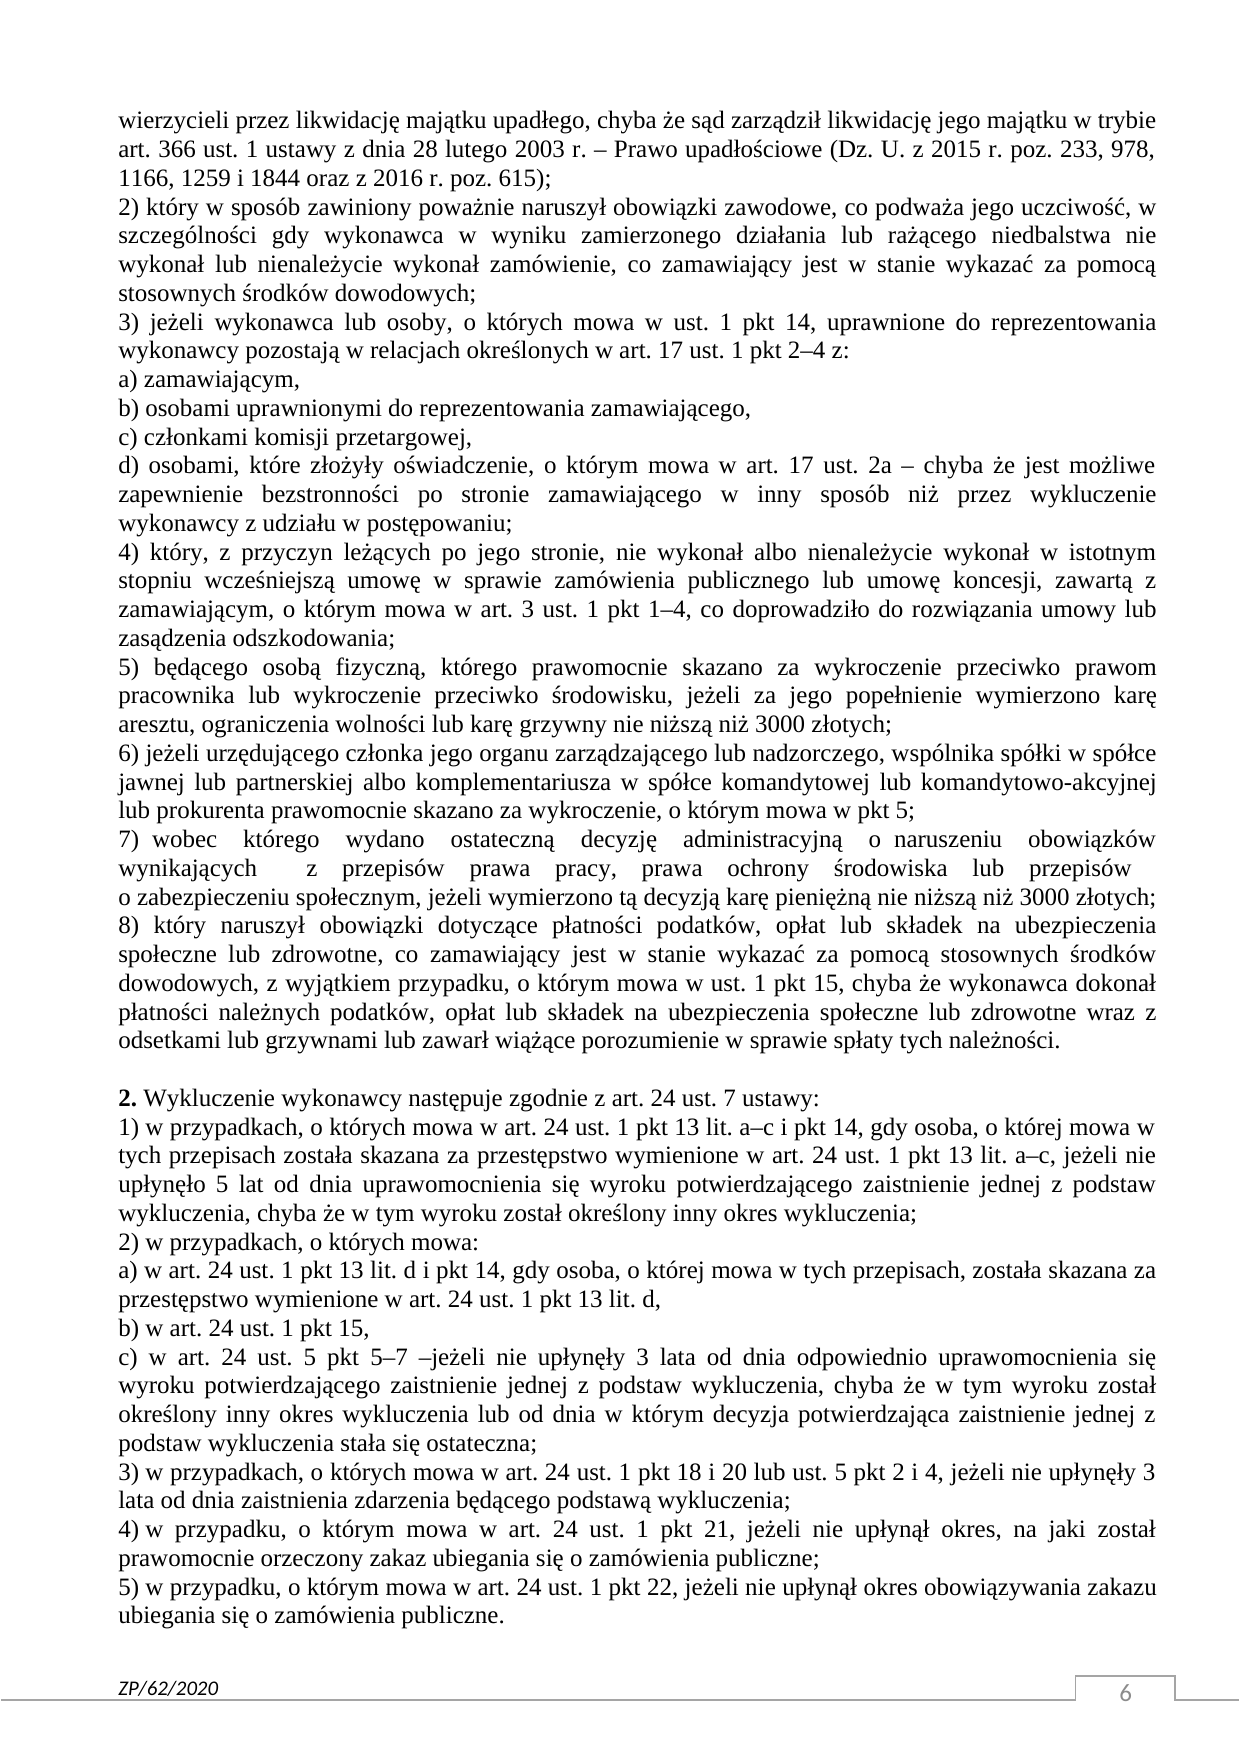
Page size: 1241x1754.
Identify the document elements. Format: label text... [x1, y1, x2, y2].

text 6) jeżeli urzędującego członka jego organu zarządzającego lub nadzorczego, wspólnika spółki w spółce jawnej lub partnerskiej albo komplementariusza w spółce komandytowej lub komandytowo-akcyjnej lub prokurenta prawomocnie skazano za wykroczenie, o którym mowa w pkt 5; [118, 738, 1157, 824]
text 3) w przypadkach, o których mowa w art. 24 ust. 1 pkt 18 i 20 lub ust. 5 pkt 2 i 4, jeżeli nie upłynęły 3 lata od dnia zaistnienia zdarzenia będącego podstawą wykluczenia; [118, 1457, 1157, 1514]
text a) zamawiającym, [118, 364, 1157, 393]
text 2) w przypadkach, o których mowa: [118, 1227, 1157, 1256]
text d) osobami, które złożyły oświadczenie, o którym mowa w art. 17 ust. 2a – chyba że jest możliwe zapewnienie bezstronności po stronie zamawiającego w inny sposób niż przez wykluczenie wykonawcy z udziału w postępowaniu; [118, 451, 1157, 537]
text 2) który w sposób zawiniony poważnie naruszył obowiązki zawodowe, co podważa jego uczciwość, w szczególności gdy wykonawca w wyniku zamierzonego działania lub rażącego niedbalstwa nie wykonał lub nienależycie wykonał zamówienie, co zamawiający jest w stanie wykazać za pomocą stosownych środków dowodowych; [118, 192, 1157, 307]
text 7) wobec którego wydano ostateczną decyzję administracyjną o naruszeniu obowiązków wynikających z przepisów prawa pracy, prawa ochrony środowiska lub przepisów o zabezpieczeniu społecznym, jeżeli wymierzono tą decyzją karę pieniężną nie niższą niż 3000 złotych; [118, 824, 1157, 911]
text c) członkami komisji przetargowej, [118, 422, 1157, 451]
text 5) w przypadku, o którym mowa w art. 24 ust. 1 pkt 22, jeżeli nie upłynął okres obowiązywania zakazu ubiegania się o zamówienia publiczne. [118, 1572, 1157, 1629]
text 4) który, z przyczyn leżących po jego stronie, nie wykonał albo nienależycie wykonał w istotnym stopniu wcześniejszą umowę w sprawie zamówienia publicznego lub umowę koncesji, zawartą z zamawiającym, o którym mowa w art. 3 ust. 1 pkt 1–4, co doprowadziło do rozwiązania umowy lub zasądzenia odszkodowania; [118, 537, 1157, 652]
text 5) będącego osobą fizyczną, którego prawomocnie skazano za wykroczenie przeciwko prawom pracownika lub wykroczenie przeciwko środowisku, jeżeli za jego popełnienie wymierzono karę aresztu, ograniczenia wolności lub karę grzywny nie niższą niż 3000 złotych; [118, 652, 1157, 738]
text 1) w przypadkach, o których mowa w art. 24 ust. 1 pkt 13 lit. a–c i pkt 14, gdy osoba, o której mowa w tych przepisach została skazana za przestępstwo wymienione w art. 24 ust. 1 pkt 13 lit. a–c, jeżeli nie upłynęło 5 lat od dnia uprawomocnienia się wyroku potwierdzającego zaistnienie jednej z podstaw wykluczenia, chyba że w tym wyroku został określony inny okres wykluczenia; [118, 1112, 1157, 1227]
text b) osobami uprawnionymi do reprezentowania zamawiającego, [118, 393, 1157, 422]
text b) w art. 24 ust. 1 pkt 15, [118, 1313, 1157, 1342]
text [118, 106, 1157, 192]
text 8) który naruszył obowiązki dotyczące płatności podatków, opłat lub składek na ubezpieczenia społeczne lub zdrowotne, co zamawiający jest w stanie wykazać za pomocą stosownych środków dowodowych, z wyjątkiem przypadku, o którym mowa w ust. 1 pkt 15, chyba że wykonawca dokonał płatności należnych podatków, opłat lub składek na ubezpieczenia społeczne lub zdrowotne wraz z odsetkami lub grzywnami lub zawarł wiążące porozumienie w sprawie spłaty tych należności. [118, 911, 1157, 1054]
text 4) w przypadku, o którym mowa w art. 24 ust. 1 pkt 21, jeżeli nie upłynął okres, na jaki został prawomocnie orzeczony zakaz ubiegania się o zamówienia publiczne; [118, 1514, 1157, 1572]
text a) w art. 24 ust. 1 pkt 13 lit. d i pkt 14, gdy osoba, o której mowa w tych przepisach, została skazana za przestępstwo wymienione w art. 24 ust. 1 pkt 13 lit. d, [118, 1256, 1157, 1313]
text 2. Wykluczenie wykonawcy następuje zgodnie z art. 24 ust. 7 ustawy: [118, 1083, 1157, 1112]
text 3) jeżeli wykonawca lub osoby, o których mowa w ust. 1 pkt 14, uprawnione do reprezentowania wykonawcy pozostają w relacjach określonych w art. 17 ust. 1 pkt 2–4 z: [118, 307, 1157, 364]
text c) w art. 24 ust. 5 pkt 5–7 –jeżeli nie upłynęły 3 lata od dnia odpowiednio uprawomocnienia się wyroku potwierdzającego zaistnienie jednej z podstaw wykluczenia, chyba że w tym wyroku został określony inny okres wykluczenia lub od dnia w którym decyzja potwierdzająca zaistnienie jednej z podstaw wykluczenia stała się ostateczna; [118, 1342, 1157, 1457]
